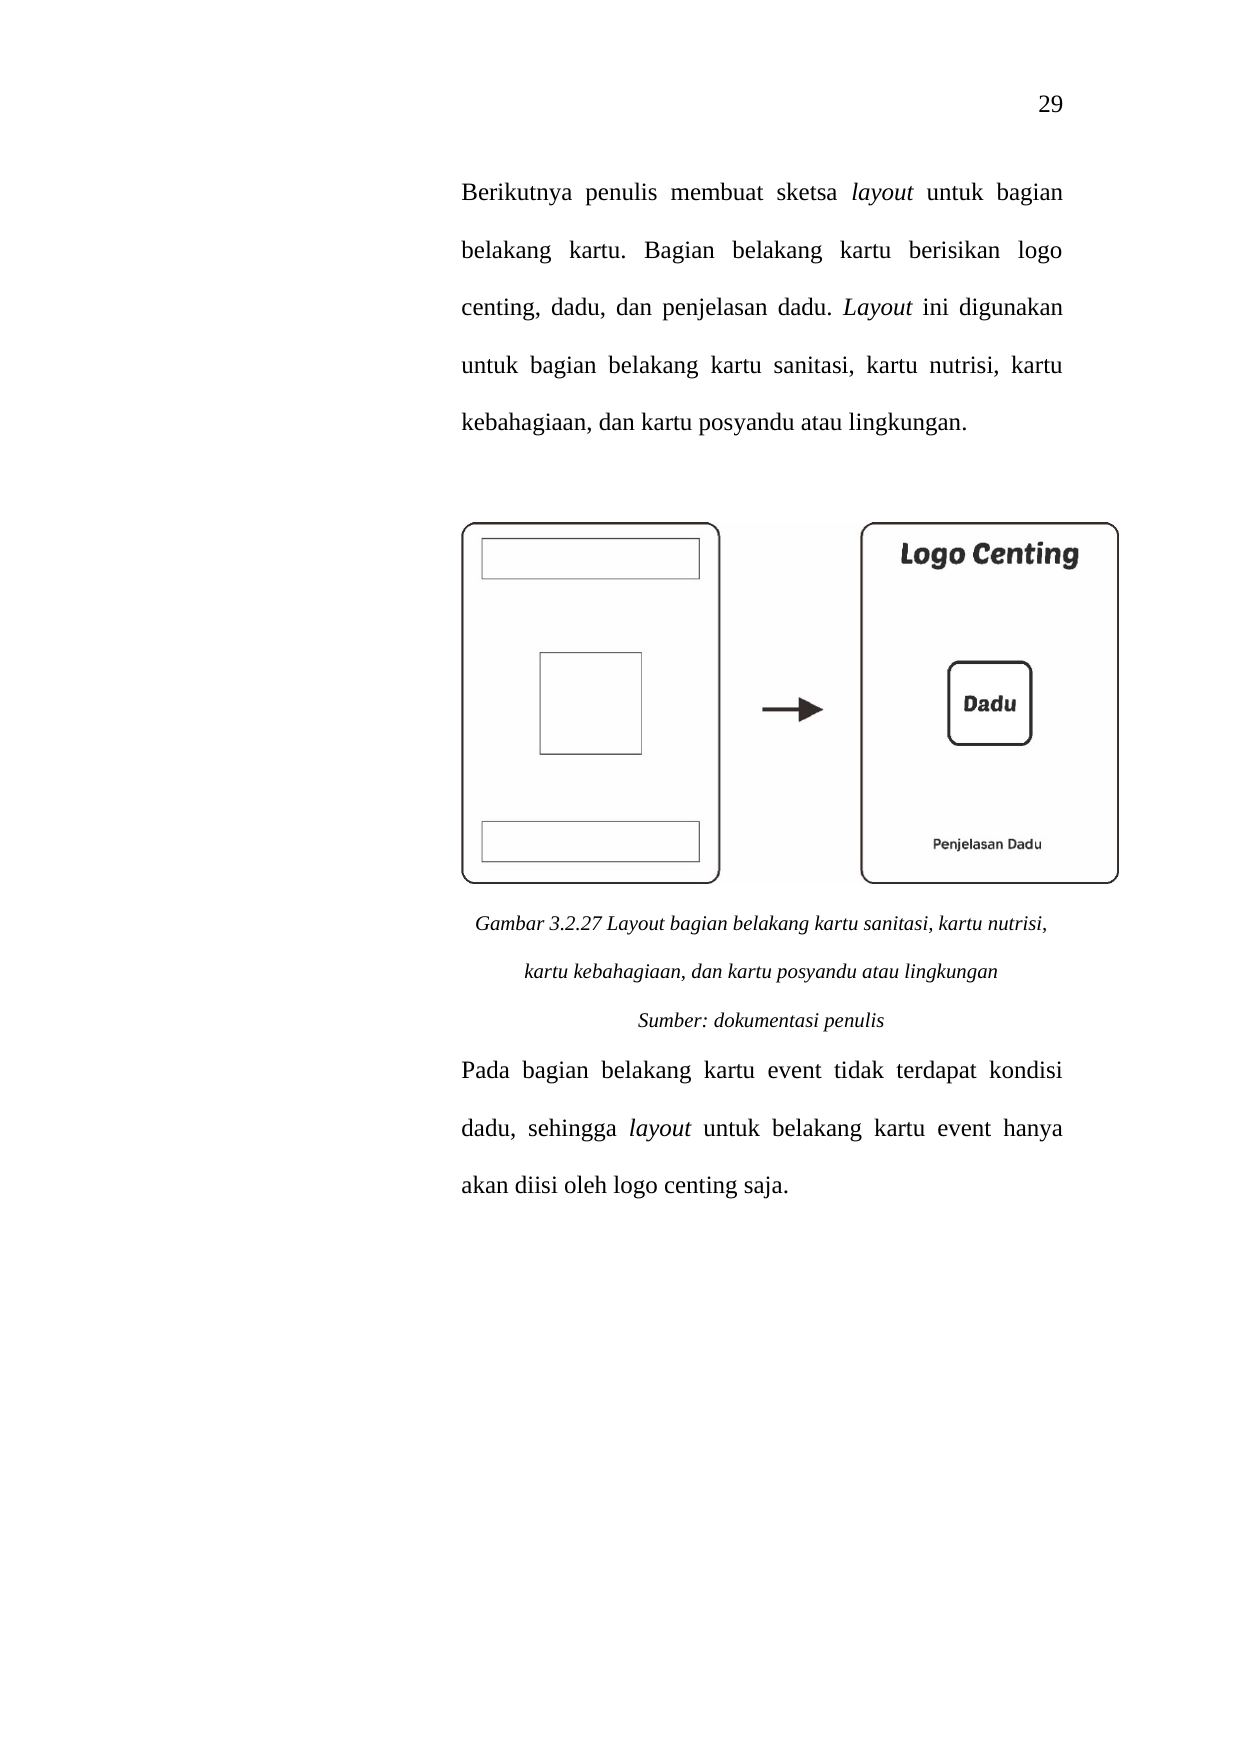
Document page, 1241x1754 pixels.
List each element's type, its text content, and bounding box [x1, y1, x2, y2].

list Pada bagian belakang kartu event tidak terdapat kondisi dadu, sehingga layout untuk belakang kartu event hanya akan diisi oleh logo centing saja. [461, 1056, 1063, 1199]
list Sumber: dokumentasi penulis [461, 1007, 1063, 1032]
picture [461, 522, 1119, 884]
list Berikutnya penulis membuat sketsa layout untuk bagian belakang kartu. Bagian belakang kartu berisikan logo centing, dadu, dan penjelasan dadu. Layout ini digunakan untuk bagian belakang kartu sanitasi, kartu nutrisi, kartu kebahagiaan, dan kartu posyandu atau lingkungan. [461, 177, 1063, 436]
